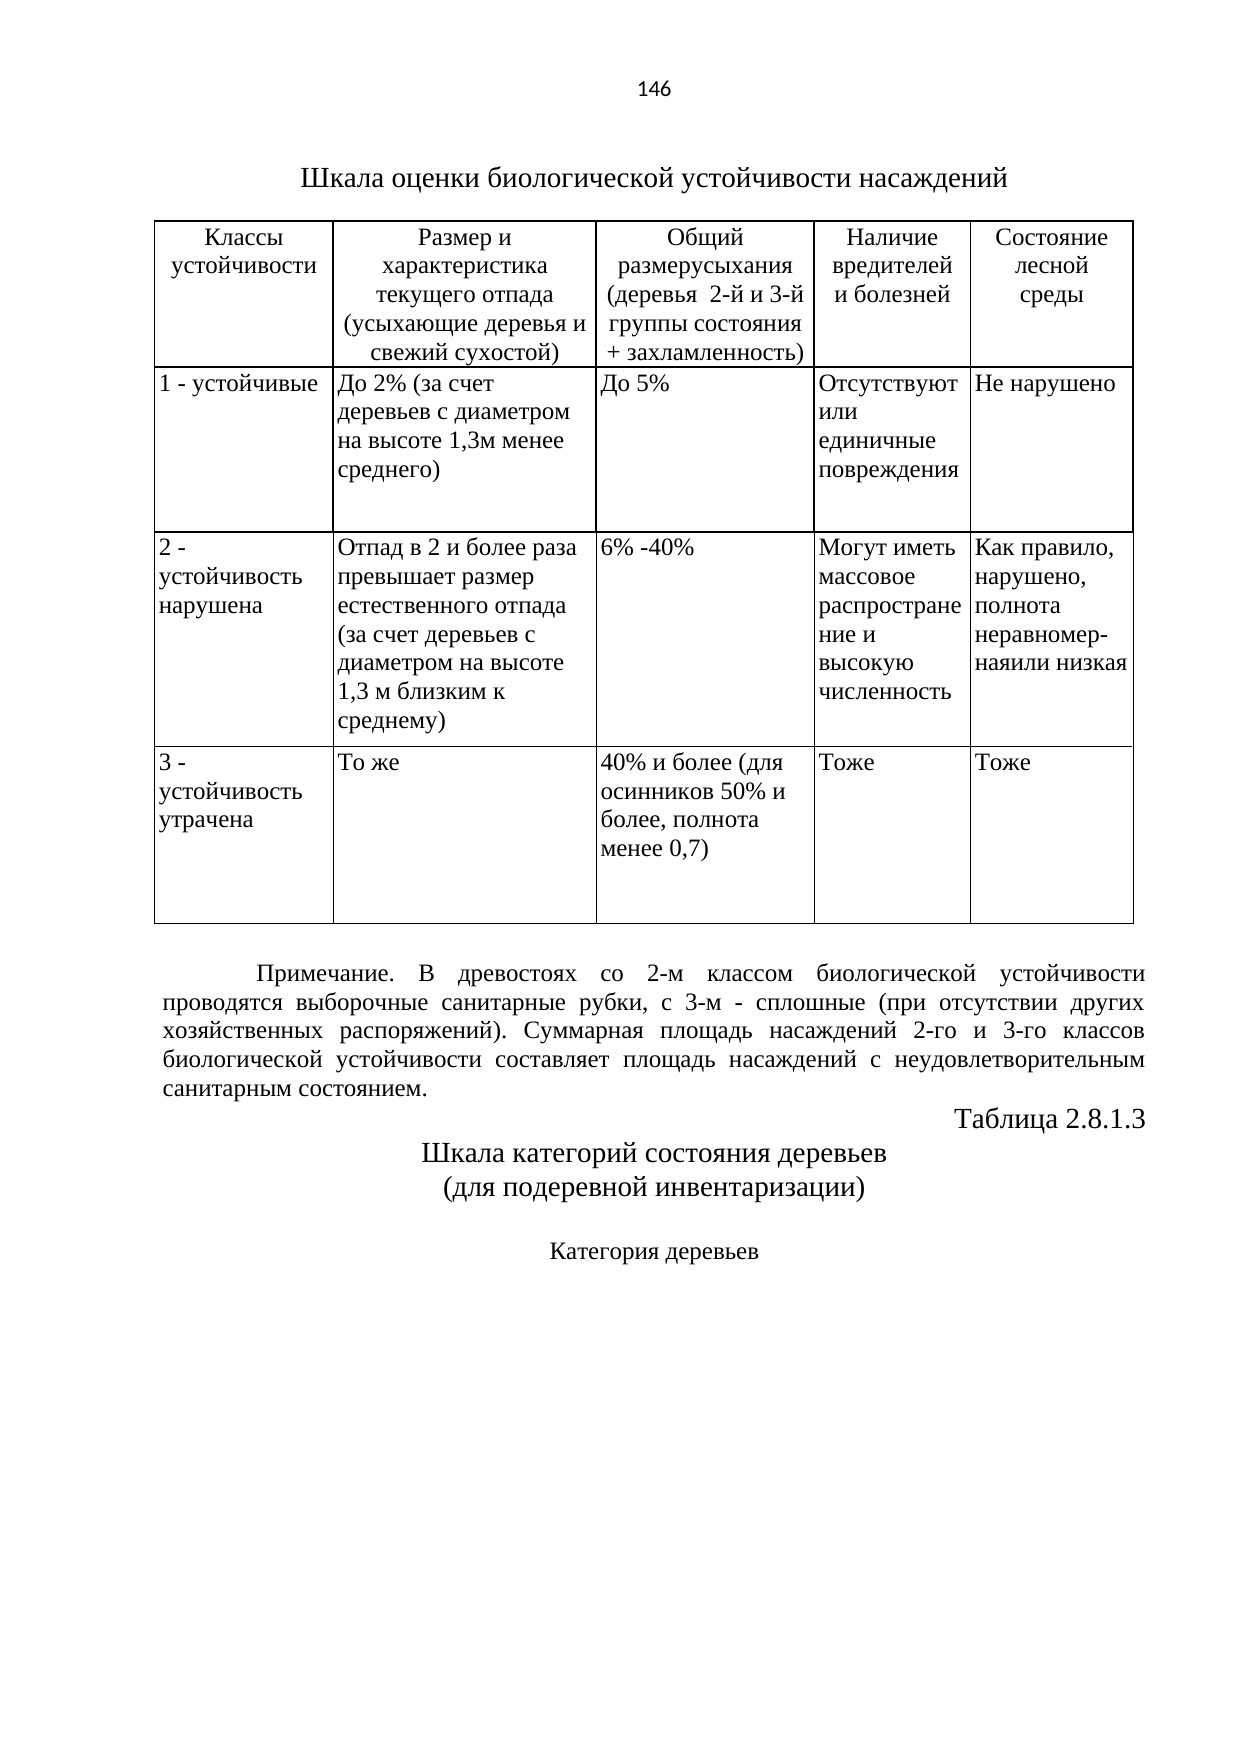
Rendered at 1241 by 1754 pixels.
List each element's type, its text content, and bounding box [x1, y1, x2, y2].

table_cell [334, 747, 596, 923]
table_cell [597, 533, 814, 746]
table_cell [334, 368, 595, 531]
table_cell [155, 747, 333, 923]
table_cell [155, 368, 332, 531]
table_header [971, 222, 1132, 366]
text (для подеревной инвентаризации) [162, 1169, 1146, 1202]
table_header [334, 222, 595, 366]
text Примечание. В древостоях со 2-м классом биологической устойчивости проводятся выборочные санитарные рубки, с 3-м - сплошные (при отсутствии других хозяйственных распоряжений). Суммарная площадь насаждений 2-го и 3-го классов биологической устойчивости составляет площадь насаждений с неудовлетворительным санитарным состоянием. [162, 958, 1146, 1102]
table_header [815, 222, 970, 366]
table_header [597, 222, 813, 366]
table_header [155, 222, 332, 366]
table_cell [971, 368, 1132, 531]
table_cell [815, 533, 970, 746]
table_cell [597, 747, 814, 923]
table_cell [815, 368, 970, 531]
text Шкала категорий состояния деревьев [162, 1135, 1146, 1169]
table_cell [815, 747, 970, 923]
text Шкала оценки биологической устойчивости насаждений [162, 160, 1146, 194]
text Таблица 2.8.1.3 [162, 1102, 1146, 1135]
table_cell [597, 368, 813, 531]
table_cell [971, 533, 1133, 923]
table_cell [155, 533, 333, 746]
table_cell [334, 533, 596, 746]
